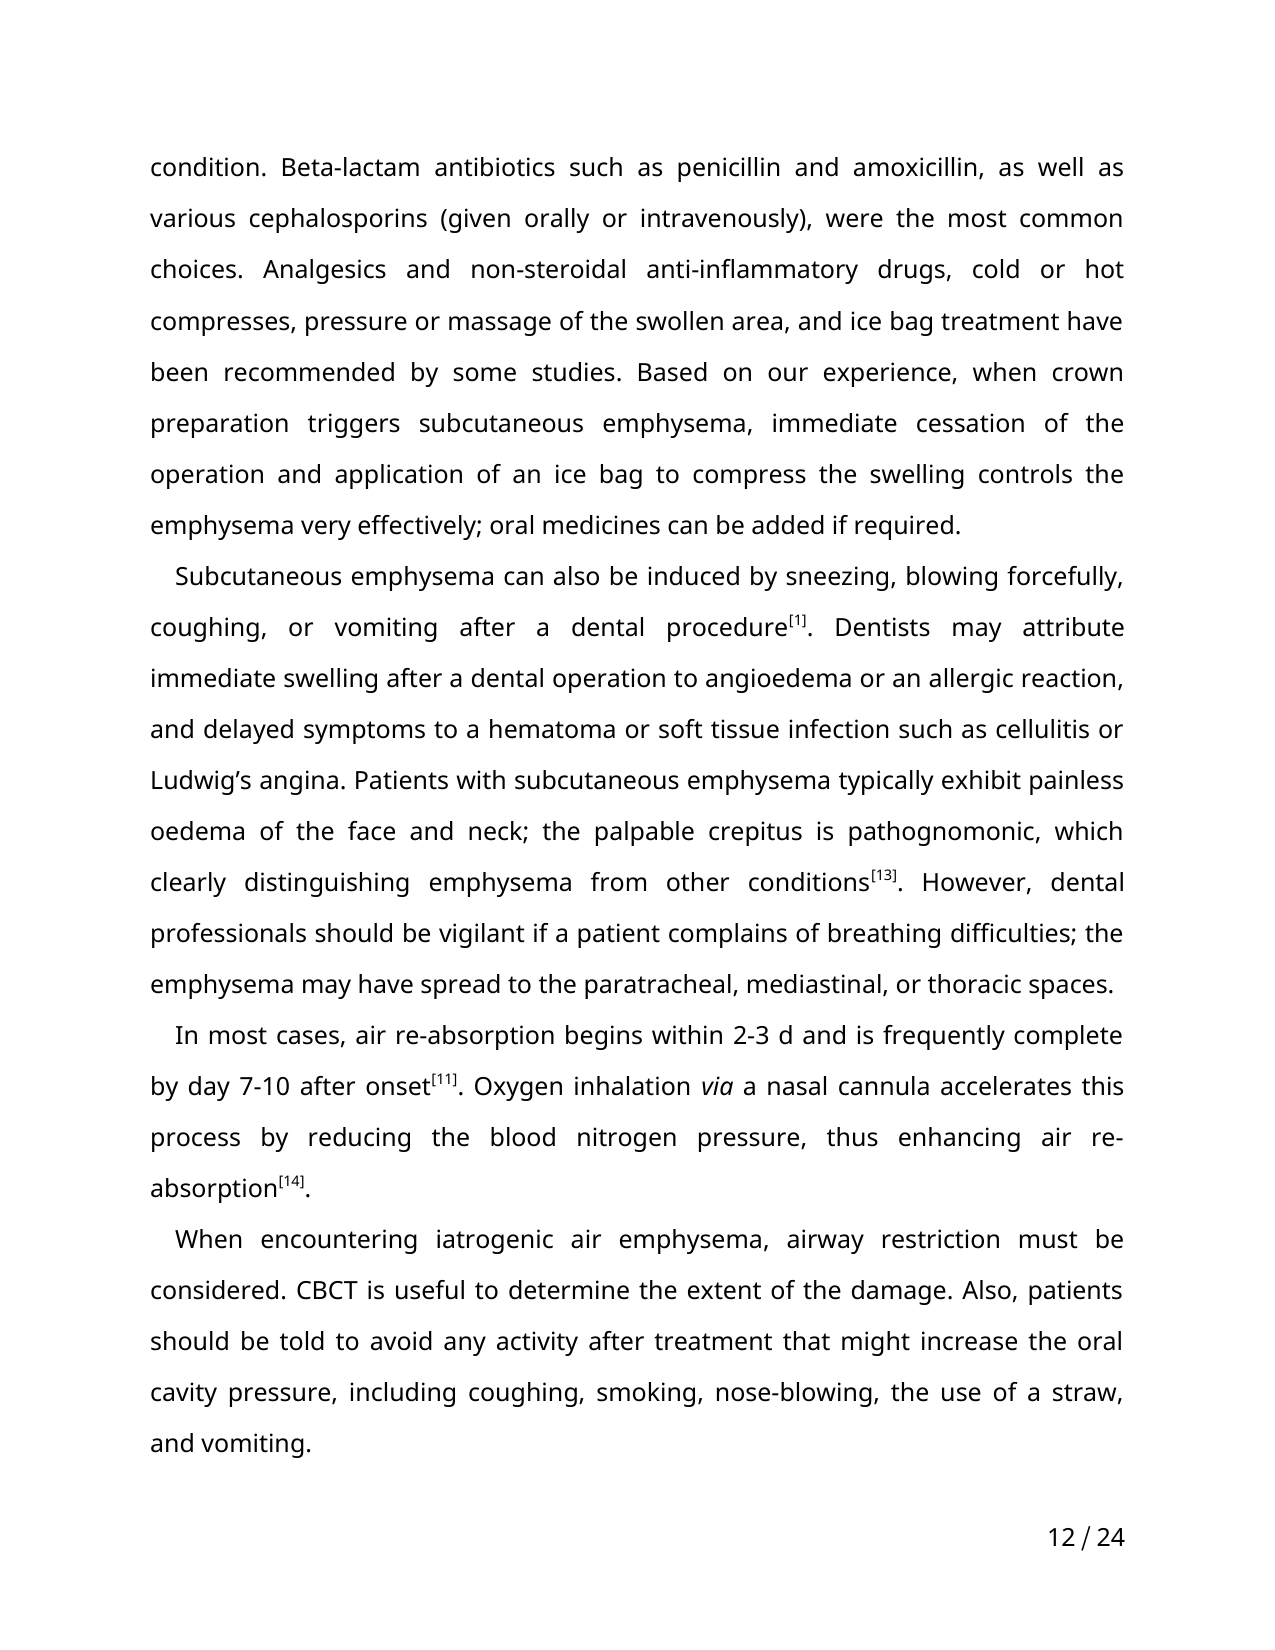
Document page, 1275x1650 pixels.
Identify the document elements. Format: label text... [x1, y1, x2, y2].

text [150, 150, 1125, 541]
text In most cases, air re-absorption begins within 2-3 d and is frequently complete by day 7-10 after onset[11]. Oxygen inhalation via a nasal cannula accelerates this process by reducing the blood nitrogen pressure, thus enhancing air re-absorption[14]. [150, 1018, 1125, 1205]
text When encountering iatrogenic air emphysema, airway restriction must be considered. CBCT is useful to determine the extent of the damage. Also, patients should be told to avoid any activity after treatment that might increase the oral cavity pressure, including coughing, smoking, nose-blowing, the use of a straw, and vomiting. [150, 1222, 1125, 1460]
text Subcutaneous emphysema can also be induced by sneezing, blowing forcefully, coughing, or vomiting after a dental procedure[1]. Dentists may attribute immediate swelling after a dental operation to angioedema or an allergic reaction, and delayed symptoms to a hematoma or soft tissue infection such as cellulitis or Ludwig’s angina. Patients with subcutaneous emphysema typically exhibit painless oedema of the face and neck; the palpable crepitus is pathognomonic, which clearly distinguishing emphysema from other conditions[13]. However, dental professionals should be vigilant if a patient complains of breathing difficulties; the emphysema may have spread to the paratracheal, mediastinal, or thoracic spaces. [150, 558, 1125, 1001]
